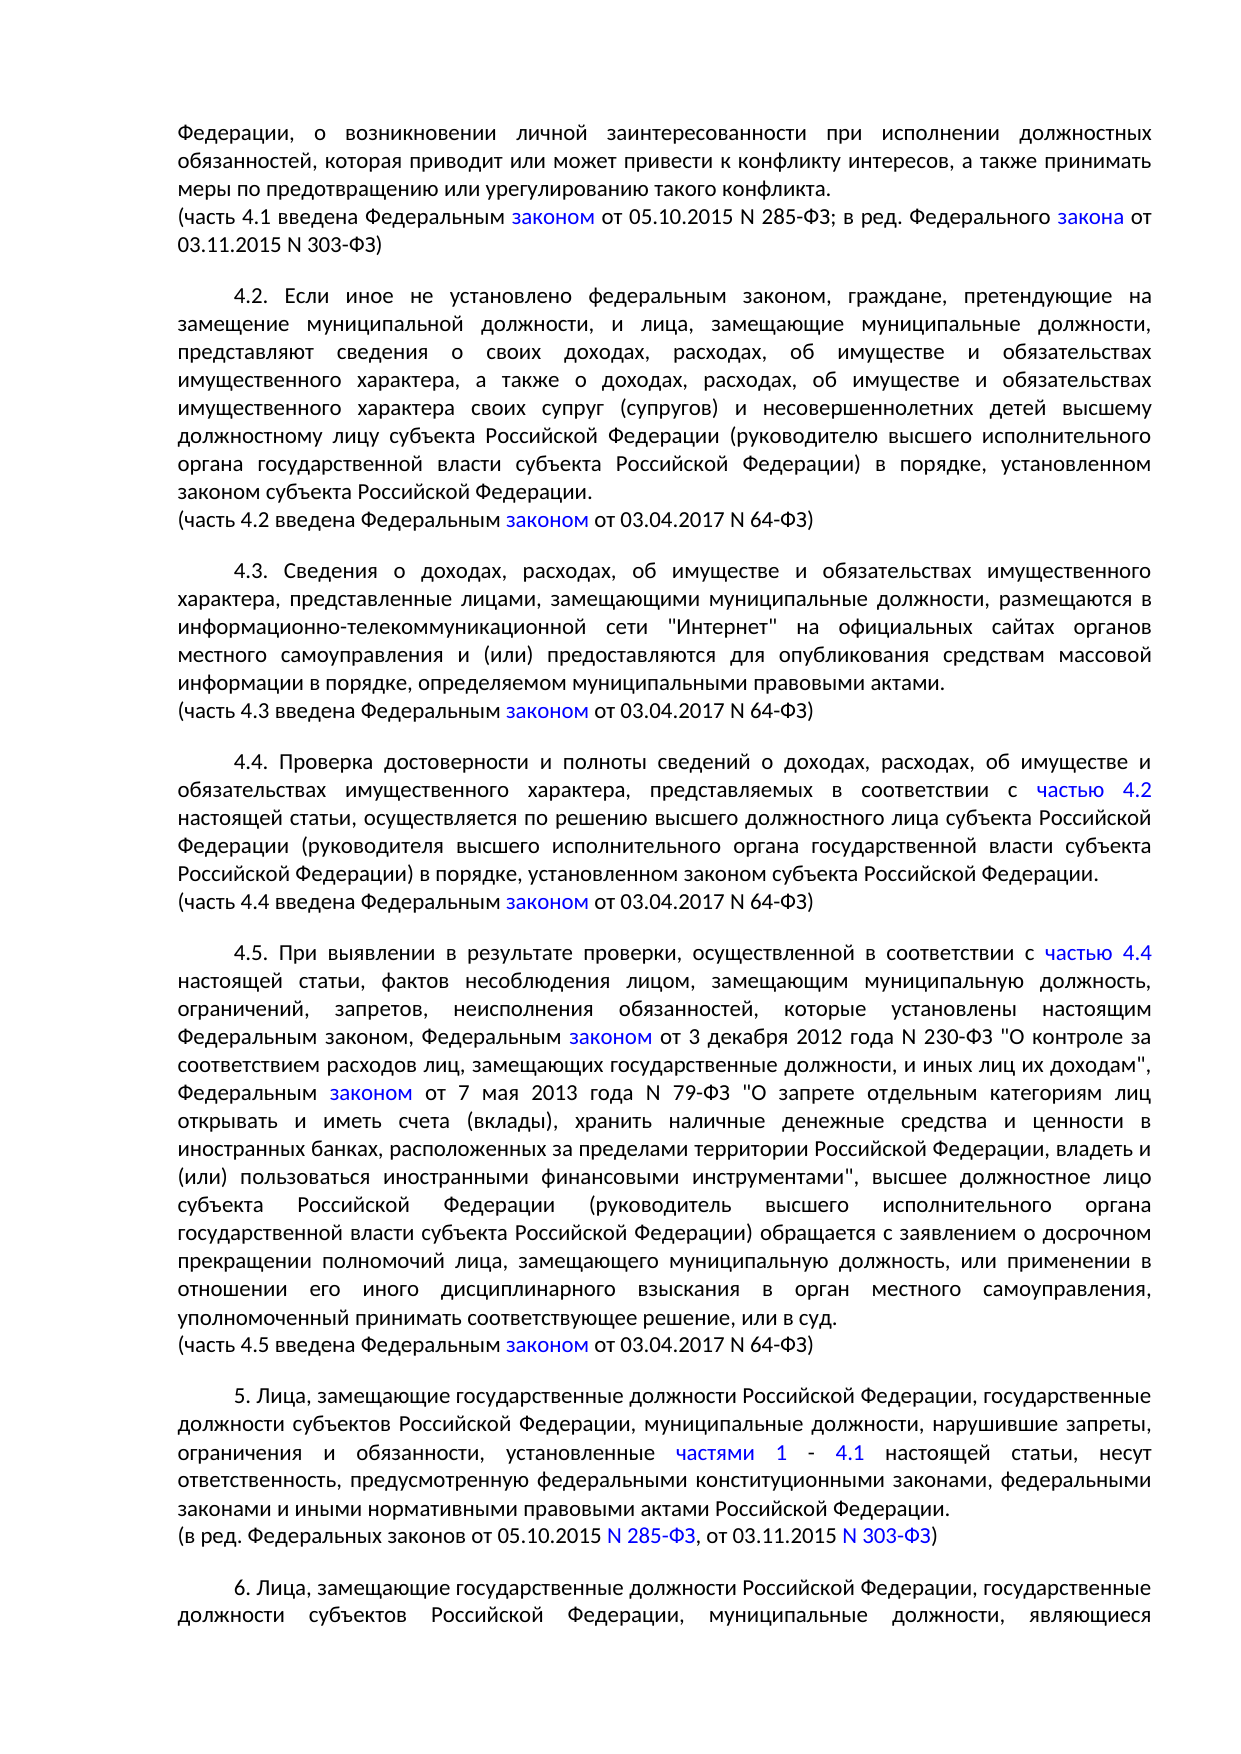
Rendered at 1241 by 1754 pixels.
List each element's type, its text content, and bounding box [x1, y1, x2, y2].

text (часть 4.3 введена Федеральным законом от 03.04.2017 N 64-ФЗ) [177, 696, 1152, 724]
text (часть 4.5 введена Федеральным законом от 03.04.2017 N 64-ФЗ) [177, 1331, 1152, 1359]
text 4.3. Сведения о доходах, расходах, об имуществе и обязательствах имущественного характера, представленные лицами, замещающими муниципальные должности, размещаются в информационно-телекоммуникационной сети "Интернет" на официальных сайтах органов местного самоуправления и (или) предоставляются для опубликования средствам массовой информации в порядке, определяемом муниципальными правовыми актами. [177, 556, 1152, 696]
text 4.5. При выявлении в результате проверки, осуществленной в соответствии с частью 4.4 настоящей статьи, фактов несоблюдения лицом, замещающим муниципальную должность, ограничений, запретов, неисполнения обязанностей, которые установлены настоящим Федеральным законом, Федеральным законом от 3 декабря 2012 года N 230-ФЗ "О контроле за соответствием расходов лиц, замещающих государственные должности, и иных лиц их доходам", Федеральным законом от 7 мая 2013 года N 79-ФЗ "О запрете отдельным категориям лиц открывать и иметь счета (вклады), хранить наличные денежные средства и ценности в иностранных банках, расположенных за пределами территории Российской Федерации, владеть и (или) пользоваться иностранными финансовыми инструментами", высшее должностное лицо субъекта Российской Федерации (руководитель высшего исполнительного органа государственной власти субъекта Российской Федерации) обращается с заявлением о досрочном прекращении полномочий лица, замещающего муниципальную должность, или применении в отношении его иного дисциплинарного взыскания в орган местного самоуправления, уполномоченный принимать соответствующее решение, или в суд. [177, 938, 1152, 1331]
text (часть 4.2 введена Федеральным законом от 03.04.2017 N 64-ФЗ) [177, 505, 1152, 533]
text 4.4. Проверка достоверности и полноты сведений о доходах, расходах, об имуществе и обязательствах имущественного характера, представляемых в соответствии с частью 4.2 настоящей статьи, осуществляется по решению высшего должностного лица субъекта Российской Федерации (руководителя высшего исполнительного органа государственной власти субъекта Российской Федерации) в порядке, установленном законом субъекта Российской Федерации. [177, 747, 1152, 887]
text 5. Лица, замещающие государственные должности Российской Федерации, государственные должности субъектов Российской Федерации, муниципальные должности, нарушившие запреты, ограничения и обязанности, установленные частями 1 - 4.1 настоящей статьи, несут ответственность, предусмотренную федеральными конституционными законами, федеральными законами и иными нормативными правовыми актами Российской Федерации. [177, 1382, 1152, 1522]
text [177, 118, 1152, 202]
text (часть 4.4 введена Федеральным законом от 03.04.2017 N 64-ФЗ) [177, 887, 1152, 915]
text (часть 4.1 введена Федеральным законом от 05.10.2015 N 285-ФЗ; в ред. Федерального закона от 03.11.2015 N 303-ФЗ) [177, 202, 1152, 258]
text 4.2. Если иное не установлено федеральным законом, граждане, претендующие на замещение муниципальной должности, и лица, замещающие муниципальные должности, представляют сведения о своих доходах, расходах, об имуществе и обязательствах имущественного характера, а также о доходах, расходах, об имуществе и обязательствах имущественного характера своих супруг (супругов) и несовершеннолетних детей высшему должностному лицу субъекта Российской Федерации (руководителю высшего исполнительного органа государственной власти субъекта Российской Федерации) в порядке, установленном законом субъекта Российской Федерации. [177, 281, 1152, 505]
text (в ред. Федеральных законов от 05.10.2015 N 285-ФЗ, от 03.11.2015 N 303-ФЗ) [177, 1522, 1152, 1550]
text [177, 1573, 1152, 1629]
